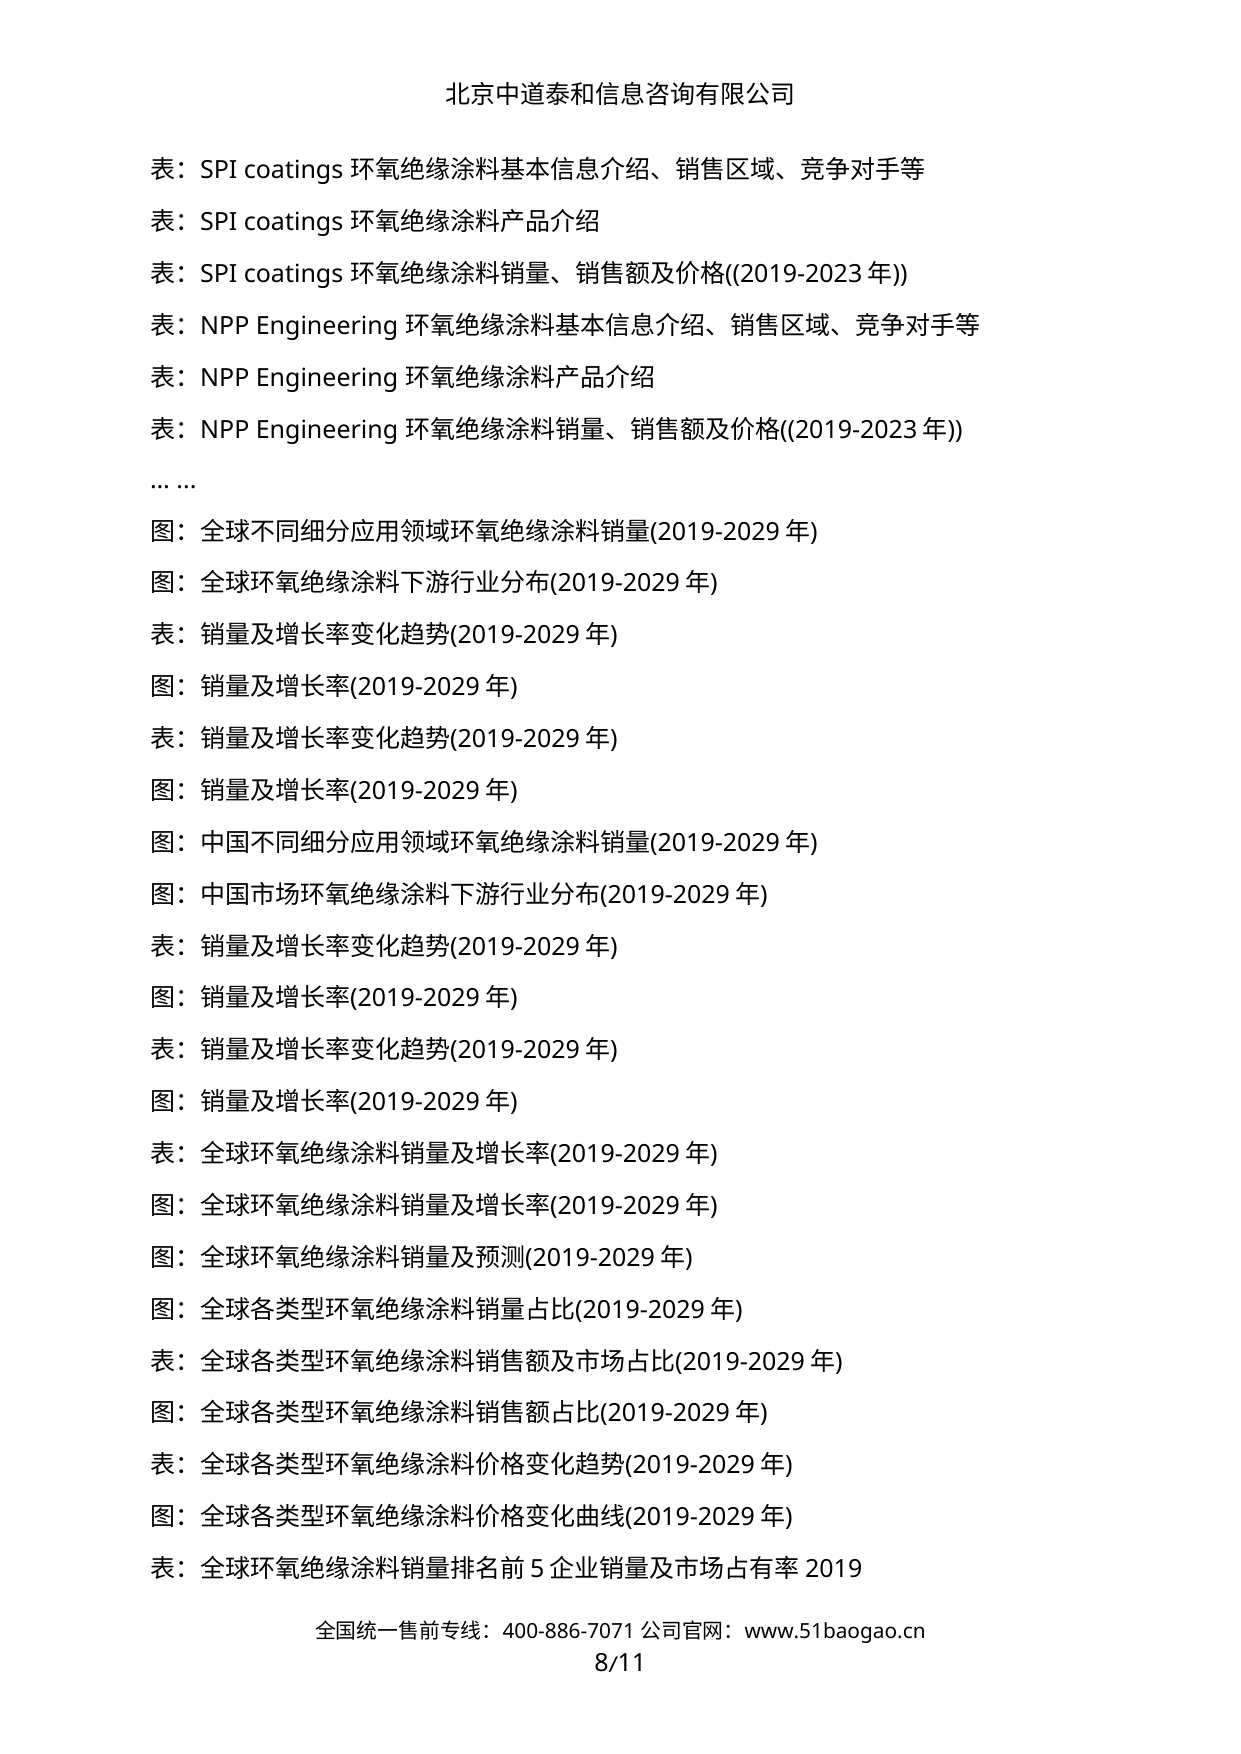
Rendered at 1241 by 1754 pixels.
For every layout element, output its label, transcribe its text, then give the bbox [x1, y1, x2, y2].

text 表：销量及增长率变化趋势(2019-2029年) [150, 718, 1090, 755]
text 表：全球环氧绝缘涂料销量排名前5企业销量及市场占有率 2019 [150, 1548, 1090, 1585]
text 图：全球各类型环氧绝缘涂料价格变化曲线(2019-2029年) [150, 1497, 1090, 1533]
text 表：SPI coatings 环氧绝缘涂料产品介绍 [150, 202, 1090, 238]
text 图：全球环氧绝缘涂料销量及增长率(2019-2029年) [150, 1185, 1090, 1222]
text 图：全球各类型环氧绝缘涂料销售额占比(2019-2029年) [150, 1393, 1090, 1429]
text 图：全球环氧绝缘涂料销量及预测(2019-2029年) [150, 1237, 1090, 1273]
text 图：销量及增长率(2019-2029年) [150, 667, 1090, 703]
text 图：全球不同细分应用领域环氧绝缘涂料销量(2019-2029年) [150, 511, 1090, 547]
text 图：中国市场环氧绝缘涂料下游行业分布(2019-2029年) [150, 874, 1090, 910]
text 图：全球各类型环氧绝缘涂料销量占比(2019-2029年) [150, 1289, 1090, 1325]
text 图：销量及增长率(2019-2029年) [150, 1082, 1090, 1118]
text 图：销量及增长率(2019-2029年) [150, 770, 1090, 807]
text 表：全球各类型环氧绝缘涂料销售额及市场占比(2019-2029年) [150, 1341, 1090, 1377]
text 表：SPI coatings 环氧绝缘涂料基本信息介绍、销售区域、竞争对手等 [150, 150, 1090, 186]
text 表：销量及增长率变化趋势(2019-2029年) [150, 926, 1090, 962]
text 图：销量及增长率(2019-2029年) [150, 978, 1090, 1014]
text 表：销量及增长率变化趋势(2019-2029年) [150, 1030, 1090, 1066]
text 图：全球环氧绝缘涂料下游行业分布(2019-2029年) [150, 563, 1090, 599]
text 表：SPI coatings 环氧绝缘涂料销量、销售额及价格((2019-2023年)) [150, 254, 1090, 290]
text 表：全球各类型环氧绝缘涂料价格变化趋势(2019-2029年) [150, 1445, 1090, 1481]
text 表：NPP Engineering 环氧绝缘涂料销量、销售额及价格((2019-2023年)) [150, 409, 1090, 446]
text 图：中国不同细分应用领域环氧绝缘涂料销量(2019-2029年) [150, 822, 1090, 858]
text … ... [150, 461, 1090, 495]
text 表：全球环氧绝缘涂料销量及增长率(2019-2029年) [150, 1133, 1090, 1170]
text 表：NPP Engineering 环氧绝缘涂料产品介绍 [150, 357, 1090, 394]
text 表：NPP Engineering 环氧绝缘涂料基本信息介绍、销售区域、竞争对手等 [150, 306, 1090, 342]
text 表：销量及增长率变化趋势(2019-2029年) [150, 615, 1090, 651]
